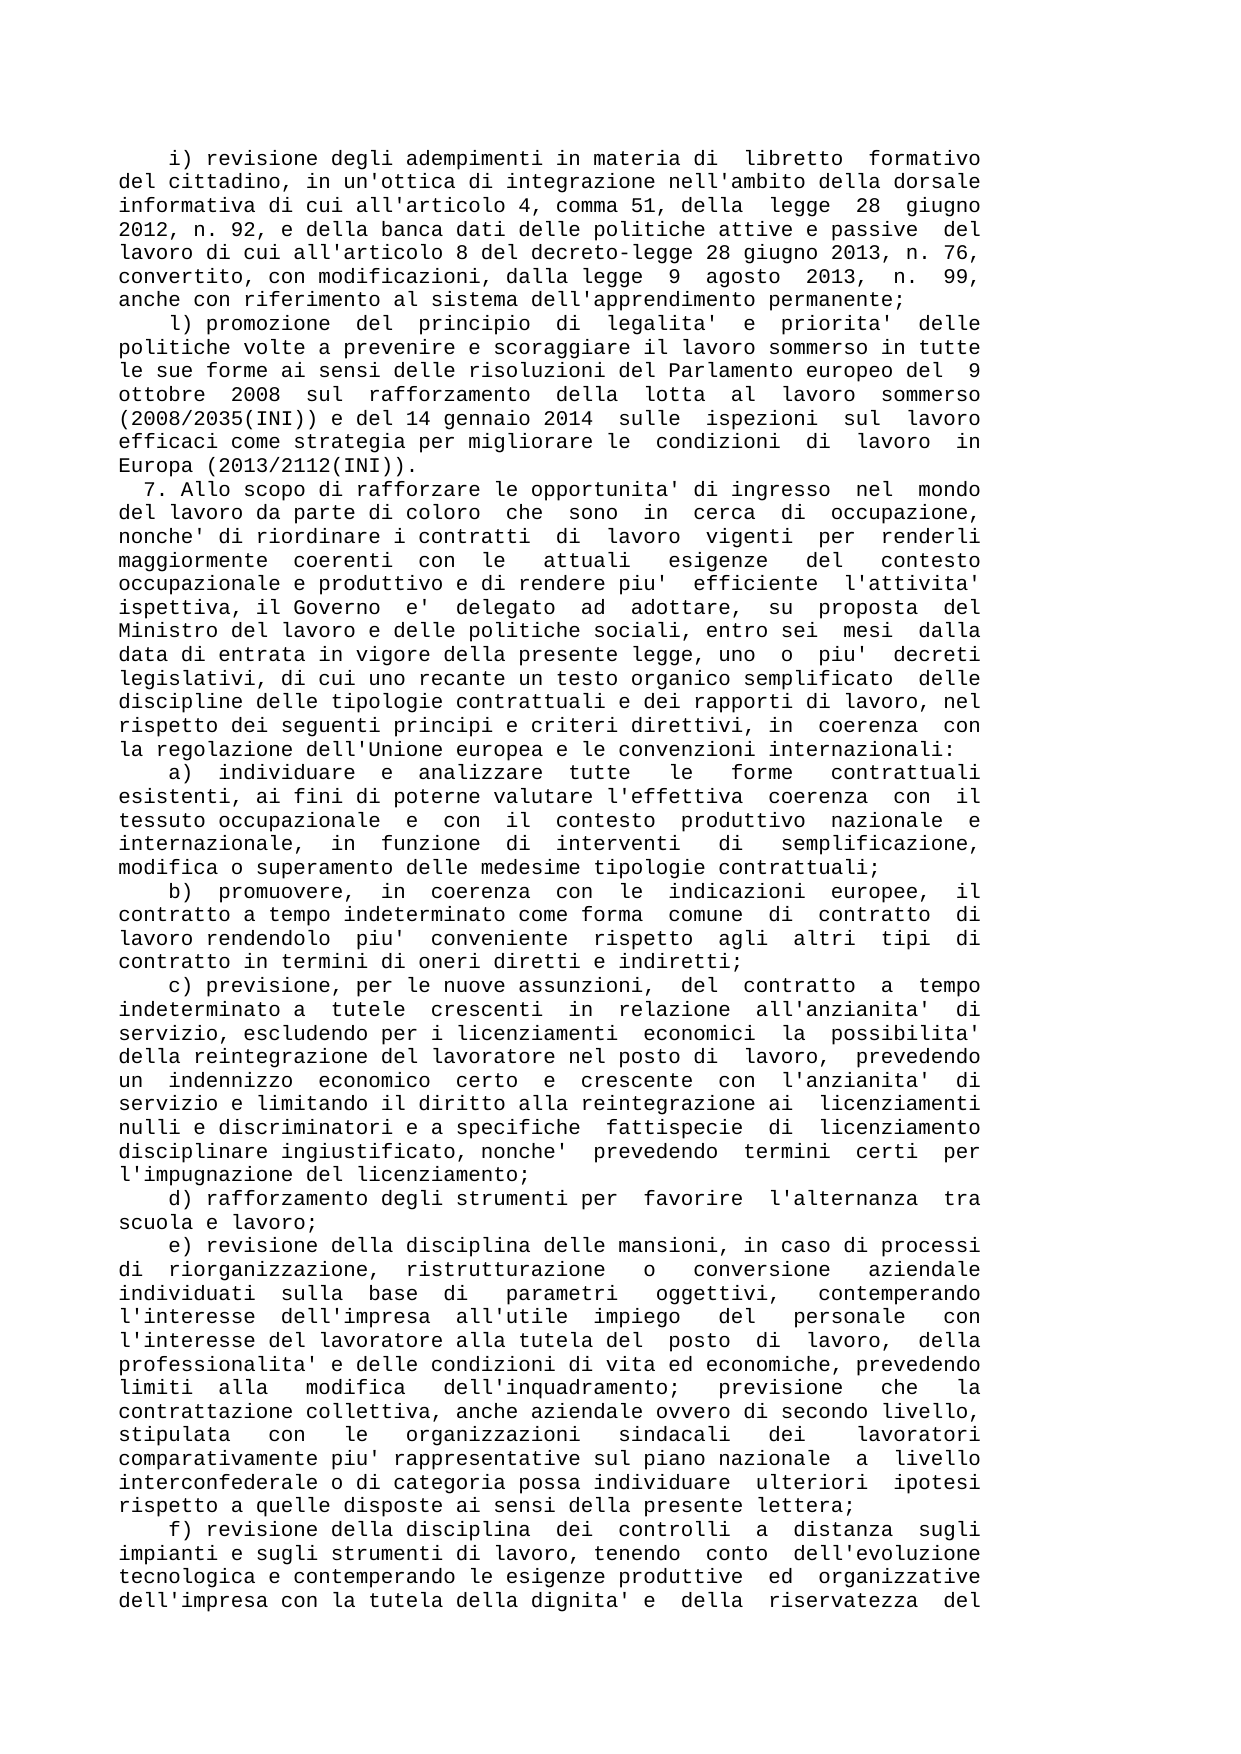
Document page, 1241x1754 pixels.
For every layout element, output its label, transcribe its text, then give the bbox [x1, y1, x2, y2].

text rispetto a quelle disposte ai sensi della presente lettera; [118, 1495, 1122, 1519]
text ottobre 2008 sul rafforzamento della lotta al lavoro sommerso [118, 384, 1122, 408]
text informativa di cui all'articolo 4, comma 51, della legge 28 giugno [118, 195, 1122, 218]
text f) revisione della disciplina dei controlli a distanza sugli [118, 1519, 1122, 1543]
text a) individuare e analizzare tutte le forme contrattuali [118, 762, 1122, 786]
text un indennizzo economico certo e crescente con l'anzianita' di [118, 1070, 1122, 1093]
text legislativi, di cui uno recante un testo organico semplificato delle [118, 668, 1122, 691]
text l'impugnazione del licenziamento; [118, 1164, 1122, 1188]
text maggiormente coerenti con le attuali esigenze del contesto [118, 549, 1122, 573]
text internazionale, in funzione di interventi di semplificazione, [118, 833, 1122, 857]
text lavoro rendendolo piu' conveniente rispetto agli altri tipi di [118, 928, 1122, 952]
text la regolazione dell'Unione europea e le convenzioni internazionali: [118, 739, 1122, 762]
text c) previsione, per le nuove assunzioni, del contratto a tempo [118, 975, 1122, 999]
text contratto in termini di oneri diretti e indiretti; [118, 952, 1122, 975]
text stipulata con le organizzazioni sindacali dei lavoratori [118, 1424, 1122, 1448]
text ispettiva, il Governo e' delegato ad adottare, su proposta del [118, 597, 1122, 621]
text l) promozione del principio di legalita' e priorita' delle [118, 313, 1122, 337]
text anche con riferimento al sistema dell'apprendimento permanente; [118, 289, 1122, 313]
text i) revisione degli adempimenti in materia di libretto formativo [118, 148, 1122, 171]
text scuola e lavoro; [118, 1212, 1122, 1235]
text 2012, n. 92, e della banca dati delle politiche attive e passive del [118, 218, 1122, 242]
text servizio, escludendo per i licenziamenti economici la possibilita' [118, 1022, 1122, 1046]
text efficaci come strategia per migliorare le condizioni di lavoro in [118, 431, 1122, 455]
text servizio e limitando il diritto alla reintegrazione ai licenziamenti [118, 1093, 1122, 1117]
text del lavoro da parte di coloro che sono in cerca di occupazione, [118, 502, 1122, 526]
text politiche volte a prevenire e scoraggiare il lavoro sommerso in tutte [118, 337, 1122, 360]
text Ministro del lavoro e delle politiche sociali, entro sei mesi dalla [118, 621, 1122, 644]
text nonche' di riordinare i contratti di lavoro vigenti per renderli [118, 526, 1122, 549]
text lavoro di cui all'articolo 8 del decreto-legge 28 giugno 2013, n. 76, [118, 242, 1122, 266]
text esistenti, ai fini di poterne valutare l'effettiva coerenza con il [118, 786, 1122, 810]
text le sue forme ai sensi delle risoluzioni del Parlamento europeo del 9 [118, 360, 1122, 384]
text professionalita' e delle condizioni di vita ed economiche, prevedendo [118, 1353, 1122, 1377]
text comparativamente piu' rappresentative sul piano nazionale a livello [118, 1448, 1122, 1472]
text 7. Allo scopo di rafforzare le opportunita' di ingresso nel mondo [118, 479, 1122, 502]
text rispetto dei seguenti principi e criteri direttivi, in coerenza con [118, 715, 1122, 739]
text d) rafforzamento degli strumenti per favorire l'alternanza tra [118, 1188, 1122, 1212]
text modifica o superamento delle medesime tipologie contrattuali; [118, 857, 1122, 881]
text del cittadino, in un'ottica di integrazione nell'ambito della dorsale [118, 171, 1122, 195]
text indeterminato a tutele crescenti in relazione all'anzianita' di [118, 999, 1122, 1022]
text individuati sulla base di parametri oggettivi, contemperando [118, 1283, 1122, 1306]
text Europa (2013/2112(INI)). [118, 455, 1122, 479]
text interconfederale o di categoria possa individuare ulteriori ipotesi [118, 1472, 1122, 1495]
text e) revisione della disciplina delle mansioni, in caso di processi [118, 1235, 1122, 1259]
text dell'impresa con la tutela della dignita' e della riservatezza del [118, 1590, 1122, 1614]
text occupazionale e produttivo e di rendere piu' efficiente l'attivita' [118, 573, 1122, 597]
text l'interesse del lavoratore alla tutela del posto di lavoro, della [118, 1330, 1122, 1353]
text nulli e discriminatori e a specifiche fattispecie di licenziamento [118, 1117, 1122, 1141]
text b) promuovere, in coerenza con le indicazioni europee, il [118, 881, 1122, 904]
text tecnologica e contemperando le esigenze produttive ed organizzative [118, 1566, 1122, 1590]
text disciplinare ingiustificato, nonche' prevedendo termini certi per [118, 1141, 1122, 1164]
text l'interesse dell'impresa all'utile impiego del personale con [118, 1306, 1122, 1330]
text limiti alla modifica dell'inquadramento; previsione che la [118, 1377, 1122, 1401]
text della reintegrazione del lavoratore nel posto di lavoro, prevedendo [118, 1046, 1122, 1070]
text (2008/2035(INI)) e del 14 gennaio 2014 sulle ispezioni sul lavoro [118, 408, 1122, 431]
text data di entrata in vigore della presente legge, uno o piu' decreti [118, 644, 1122, 668]
text convertito, con modificazioni, dalla legge 9 agosto 2013, n. 99, [118, 266, 1122, 289]
text discipline delle tipologie contrattuali e dei rapporti di lavoro, nel [118, 691, 1122, 715]
text impianti e sugli strumenti di lavoro, tenendo conto dell'evoluzione [118, 1543, 1122, 1566]
text contrattazione collettiva, anche aziendale ovvero di secondo livello, [118, 1401, 1122, 1424]
text di riorganizzazione, ristrutturazione o conversione aziendale [118, 1259, 1122, 1283]
text tessuto occupazionale e con il contesto produttivo nazionale e [118, 810, 1122, 833]
text contratto a tempo indeterminato come forma comune di contratto di [118, 904, 1122, 928]
